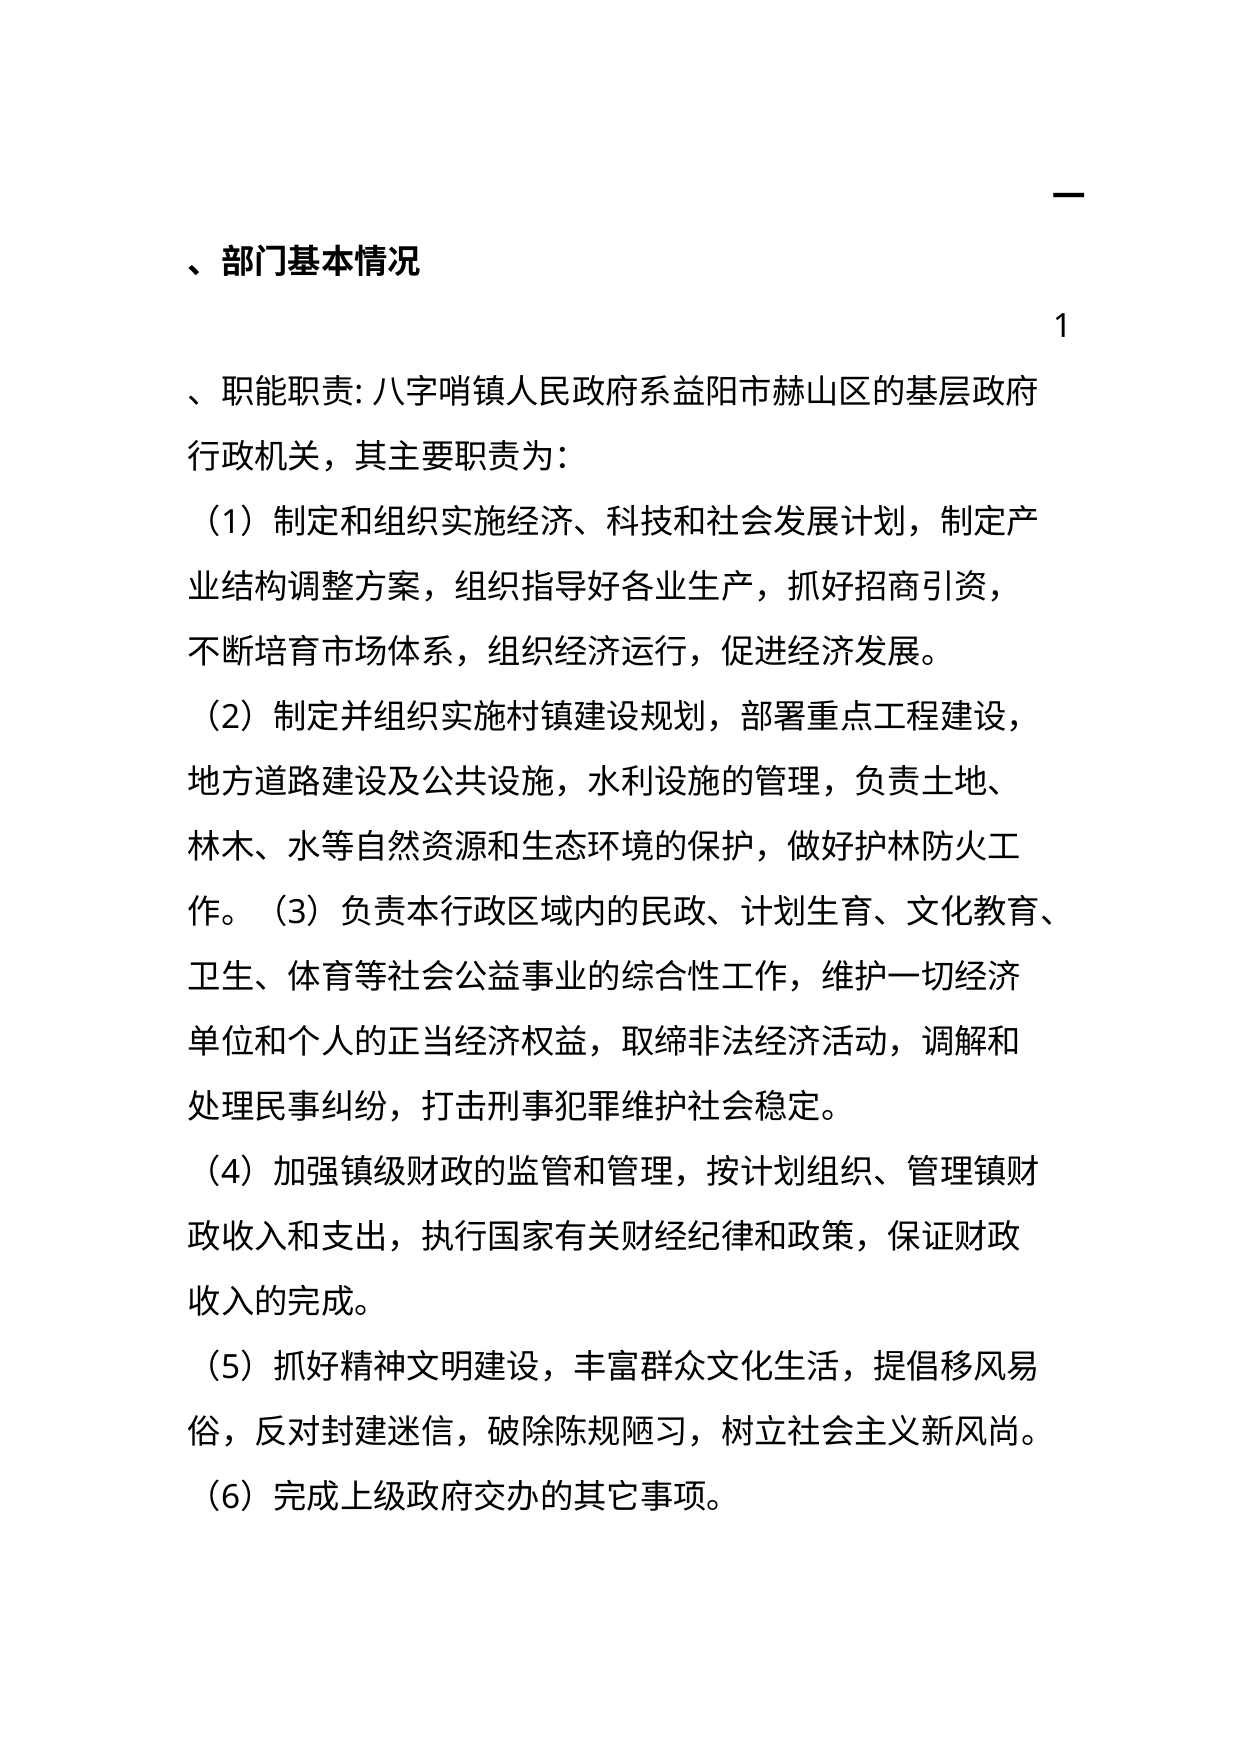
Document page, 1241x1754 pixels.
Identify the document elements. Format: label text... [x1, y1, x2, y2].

text （5）抓好精神文明建设，丰富群众文化生活，提倡移风易俗，反对封建迷信，破除陈规陋习，树立社会主义新风尚。（6）完成上级政府交办的其它事项。 [187, 1332, 1053, 1527]
text 一、部门基本情况 [187, 162, 1053, 292]
text 1、职能职责: 八字哨镇人民政府系益阳市赫山区的基层政府行政机关，其主要职责为： [187, 292, 1053, 487]
text （2）制定并组织实施村镇建设规划，部署重点工程建设，地方道路建设及公共设施，水利设施的管理，负责土地、林木、水等自然资源和生态环境的保护，做好护林防火工作。（3）负责本行政区域内的民政、计划生育、文化教育、卫生、体育等社会公益事业的综合性工作，维护一切经济单位和个人的正当经济权益，取缔非法经济活动，调解和处理民事纠纷，打击刑事犯罪维护社会稳定。 [187, 682, 1053, 1137]
text （1）制定和组织实施经济、科技和社会发展计划，制定产业结构调整方案，组织指导好各业生产，抓好招商引资，不断培育市场体系，组织经济运行，促进经济发展。 [187, 487, 1053, 682]
text （4）加强镇级财政的监管和管理，按计划组织、管理镇财政收入和支出，执行国家有关财经纪律和政策，保证财政收入的完成。 [187, 1137, 1053, 1332]
